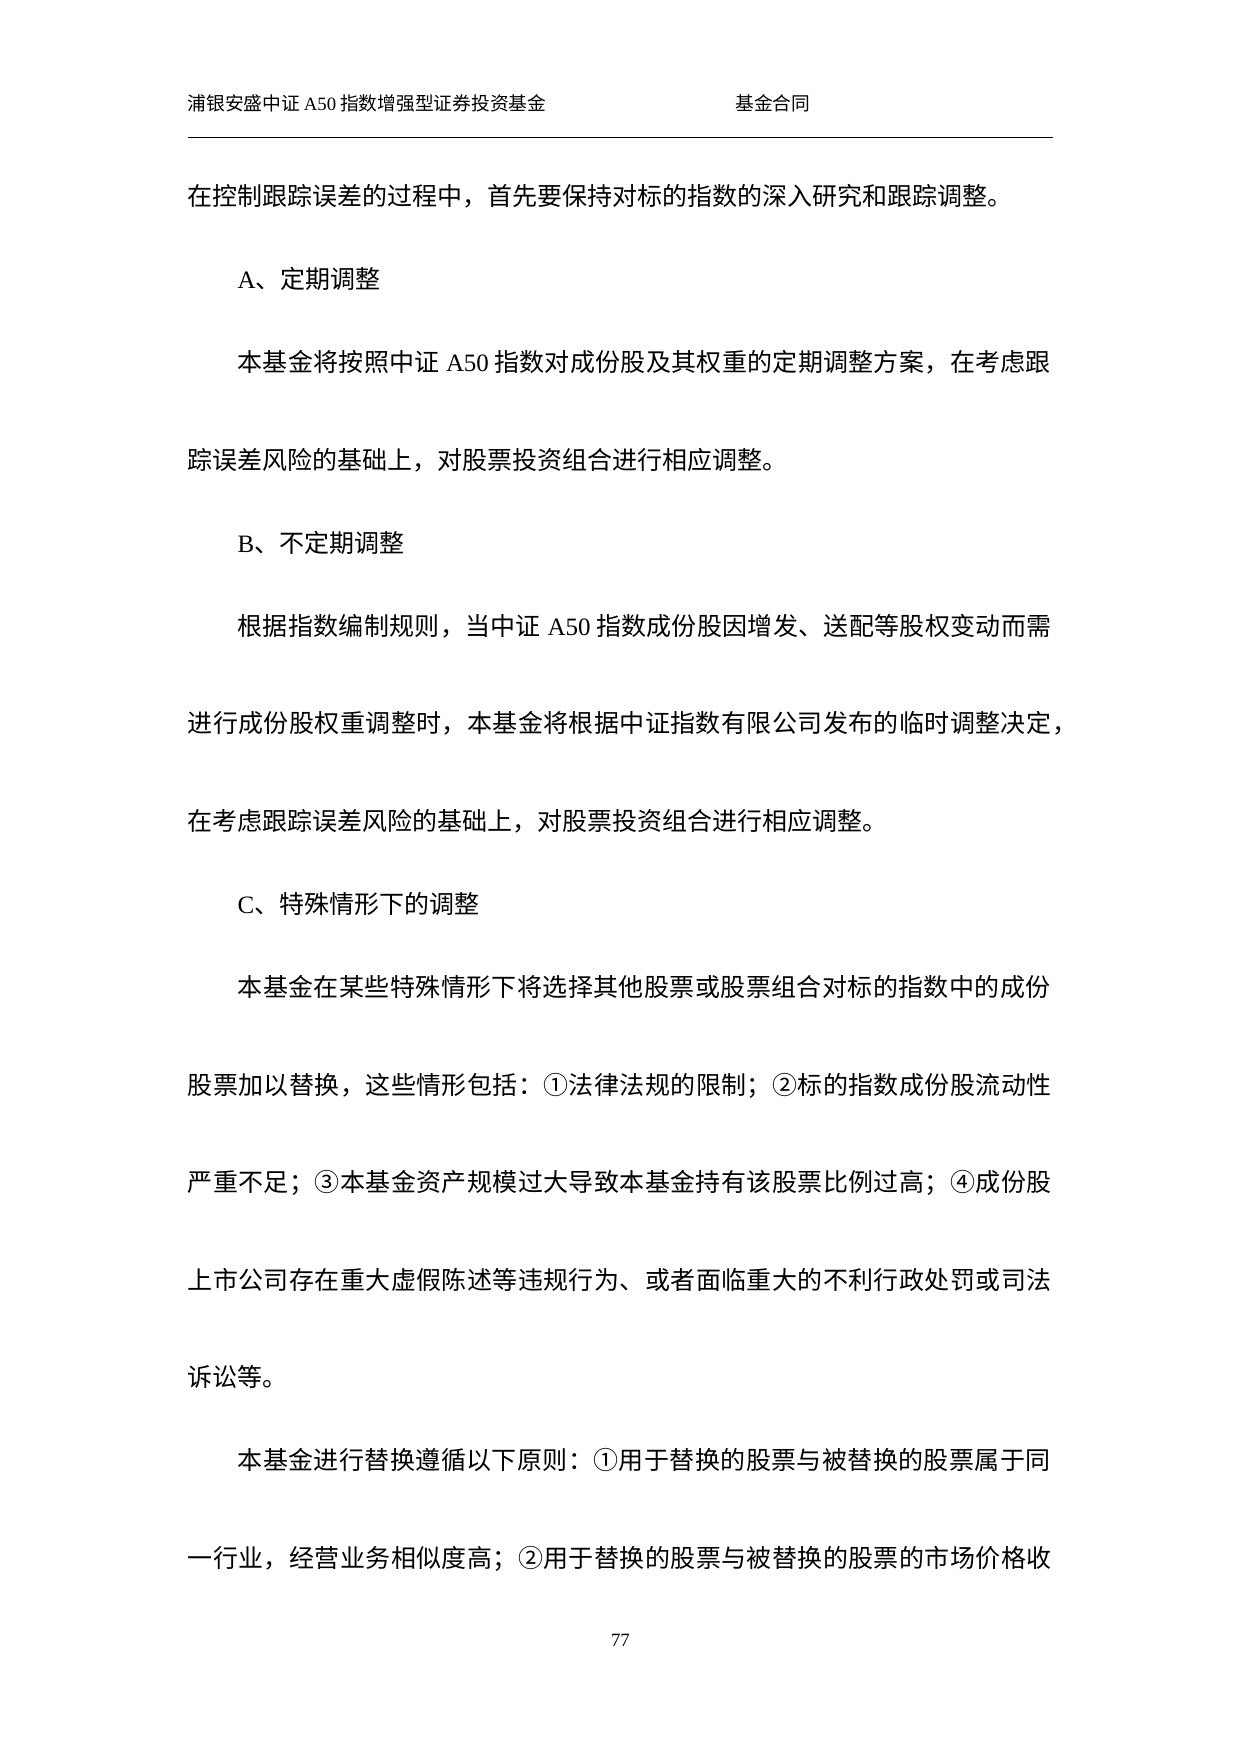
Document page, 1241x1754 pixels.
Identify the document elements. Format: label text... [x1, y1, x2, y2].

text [187, 1426, 1053, 1589]
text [187, 162, 1053, 227]
text 根据指数编制规则，当中证A50指数成份股因增发、送配等股权变动而需进行成份股权重调整时，本基金将根据中证指数有限公司发布的临时调整决定，在考虑跟踪误差风险的基础上，对股票投资组合进行相应调整。 [187, 592, 1053, 852]
text 本基金将按照中证A50指数对成份股及其权重的定期调整方案，在考虑跟踪误差风险的基础上，对股票投资组合进行相应调整。 [187, 328, 1053, 491]
text 本基金在某些特殊情形下将选择其他股票或股票组合对标的指数中的成份股票加以替换，这些情形包括：①法律法规的限制；②标的指数成份股流动性严重不足；③本基金资产规模过大导致本基金持有该股票比例过高；④成份股上市公司存在重大虚假陈述等违规行为、或者面临重大的不利行政处罚或司法诉讼等。 [187, 953, 1053, 1408]
text A、定期调整 [187, 245, 1053, 310]
text C、特殊情形下的调整 [187, 870, 1053, 935]
text B、不定期调整 [187, 509, 1053, 574]
